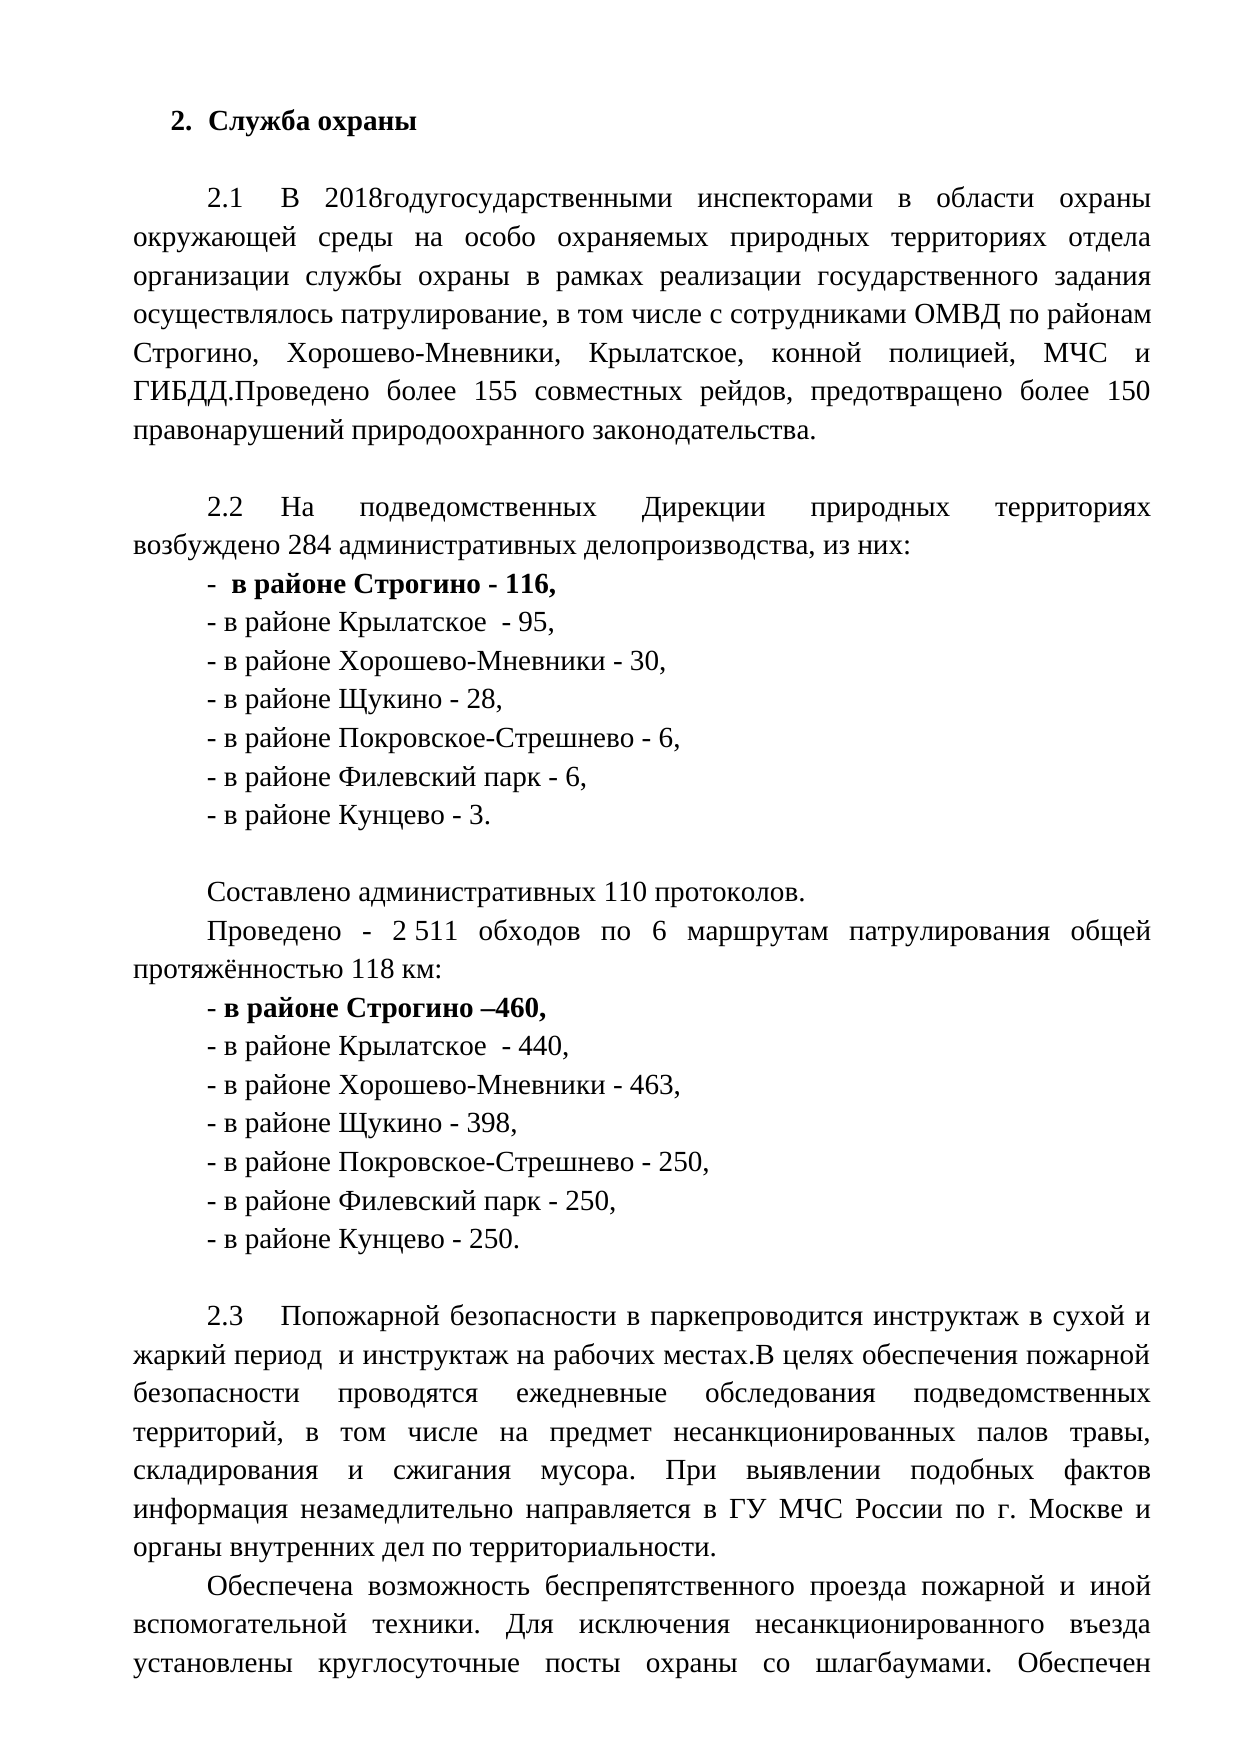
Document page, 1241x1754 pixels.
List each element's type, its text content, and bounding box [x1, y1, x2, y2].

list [133, 1568, 1152, 1679]
text - в районе Щукино - 398, [133, 1106, 1152, 1139]
text - в районе Кунцево - 3. [133, 797, 1152, 831]
text - в районе Кунцево - 250. [133, 1221, 1152, 1255]
text - в районе Строгино –460, [133, 990, 1152, 1023]
text - в районе Крылатское - 95, [133, 604, 1152, 638]
text Составлено административных 110 протоколов. [133, 874, 1152, 908]
text - в районе Щукино - 28, [133, 682, 1152, 715]
text - в районе Крылатское - 440, [133, 1028, 1152, 1062]
text - в районе Филевский парк - 6, [133, 759, 1152, 792]
list Попожарной безопасности в паркепроводится инструктаж в сухой и жаркий период и инструктаж на рабочих местах.В целях обеспечения пожарной безопасности проводятся ежедневные обследования подведомственных территорий, в том числе на предмет несанкционированных палов травы, складирования и сжигания мусора. При выявлении подобных фактов информация незамедлительно направляется в ГУ МЧС России по г. Москве и органы внутренних дел по территориальности. [133, 1298, 1152, 1563]
text - в районе Филевский парк - 250, [133, 1183, 1152, 1216]
text - в районе Хорошево-Мневники - 30, [133, 643, 1152, 677]
text Проведено - 2 511 обходов по 6 маршрутам патрулирования общей протяжённостью 118 км: [133, 913, 1152, 985]
text - в районе Покровское-Стрешнево - 250, [133, 1144, 1152, 1178]
text - в районе Строгино - 116, [133, 566, 1152, 599]
list На подведомственных Дирекции природных территориях возбуждено 284 административных делопроизводства, из них: [133, 489, 1152, 561]
list В 2018годугосударственными инспекторами в области охраны окружающей среды на особо охраняемых природных территориях отдела организации службы охраны в рамках реализации государственного задания осуществлялось патрулирование, в том числе с сотрудниками ОМВД по районам Строгино, Хорошево-Мневники, Крылатское, конной полицией, МЧС и ГИБДД.Проведено более 155 совместных рейдов, предотвращено более 150 правонарушений природоохранного законодательства. [133, 181, 1152, 445]
list Служба охраны [170, 103, 1152, 137]
text - в районе Покровское-Стрешнево - 6, [133, 720, 1152, 754]
text - в районе Хорошево-Мневники - 463, [133, 1067, 1152, 1101]
